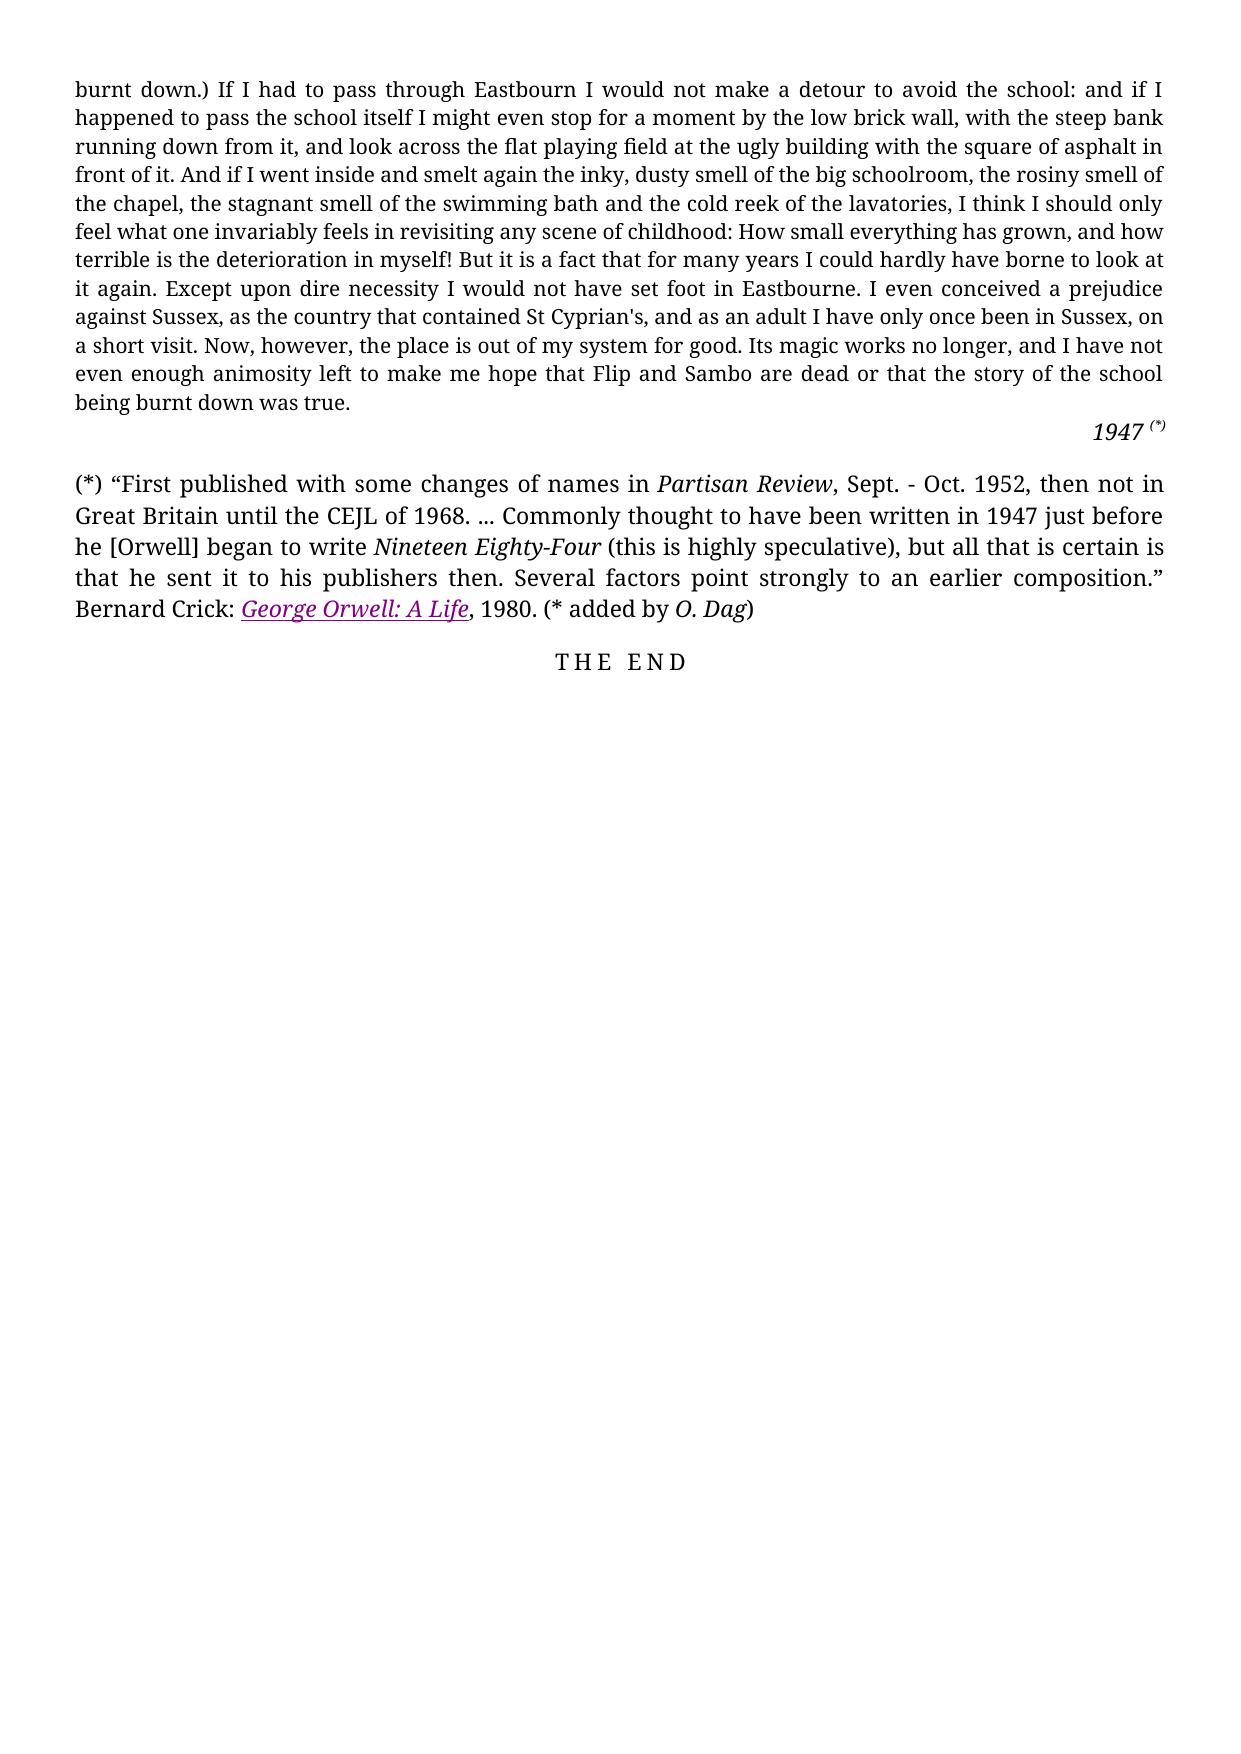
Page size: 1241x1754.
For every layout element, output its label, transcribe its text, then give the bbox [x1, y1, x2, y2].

text THE END [75, 645, 1165, 677]
text 1947 (*) [75, 416, 1165, 447]
text (*) “First published with some changes of names in Partisan Review, Sept. - Oct. 1952, then not in Great Britain until the CEJL of 1968. ... Commonly thought to have been written in 1947 just before he [Orwell] began to write Nineteen Eighty-Four (this is highly speculative), but all that is certain is that he sent it to his publishers then. Several factors point strongly to an earlier composition.” Bernard Crick: George Orwell: A Life, 1980. (* added by O. Dag) [75, 468, 1165, 624]
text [75, 75, 1165, 416]
